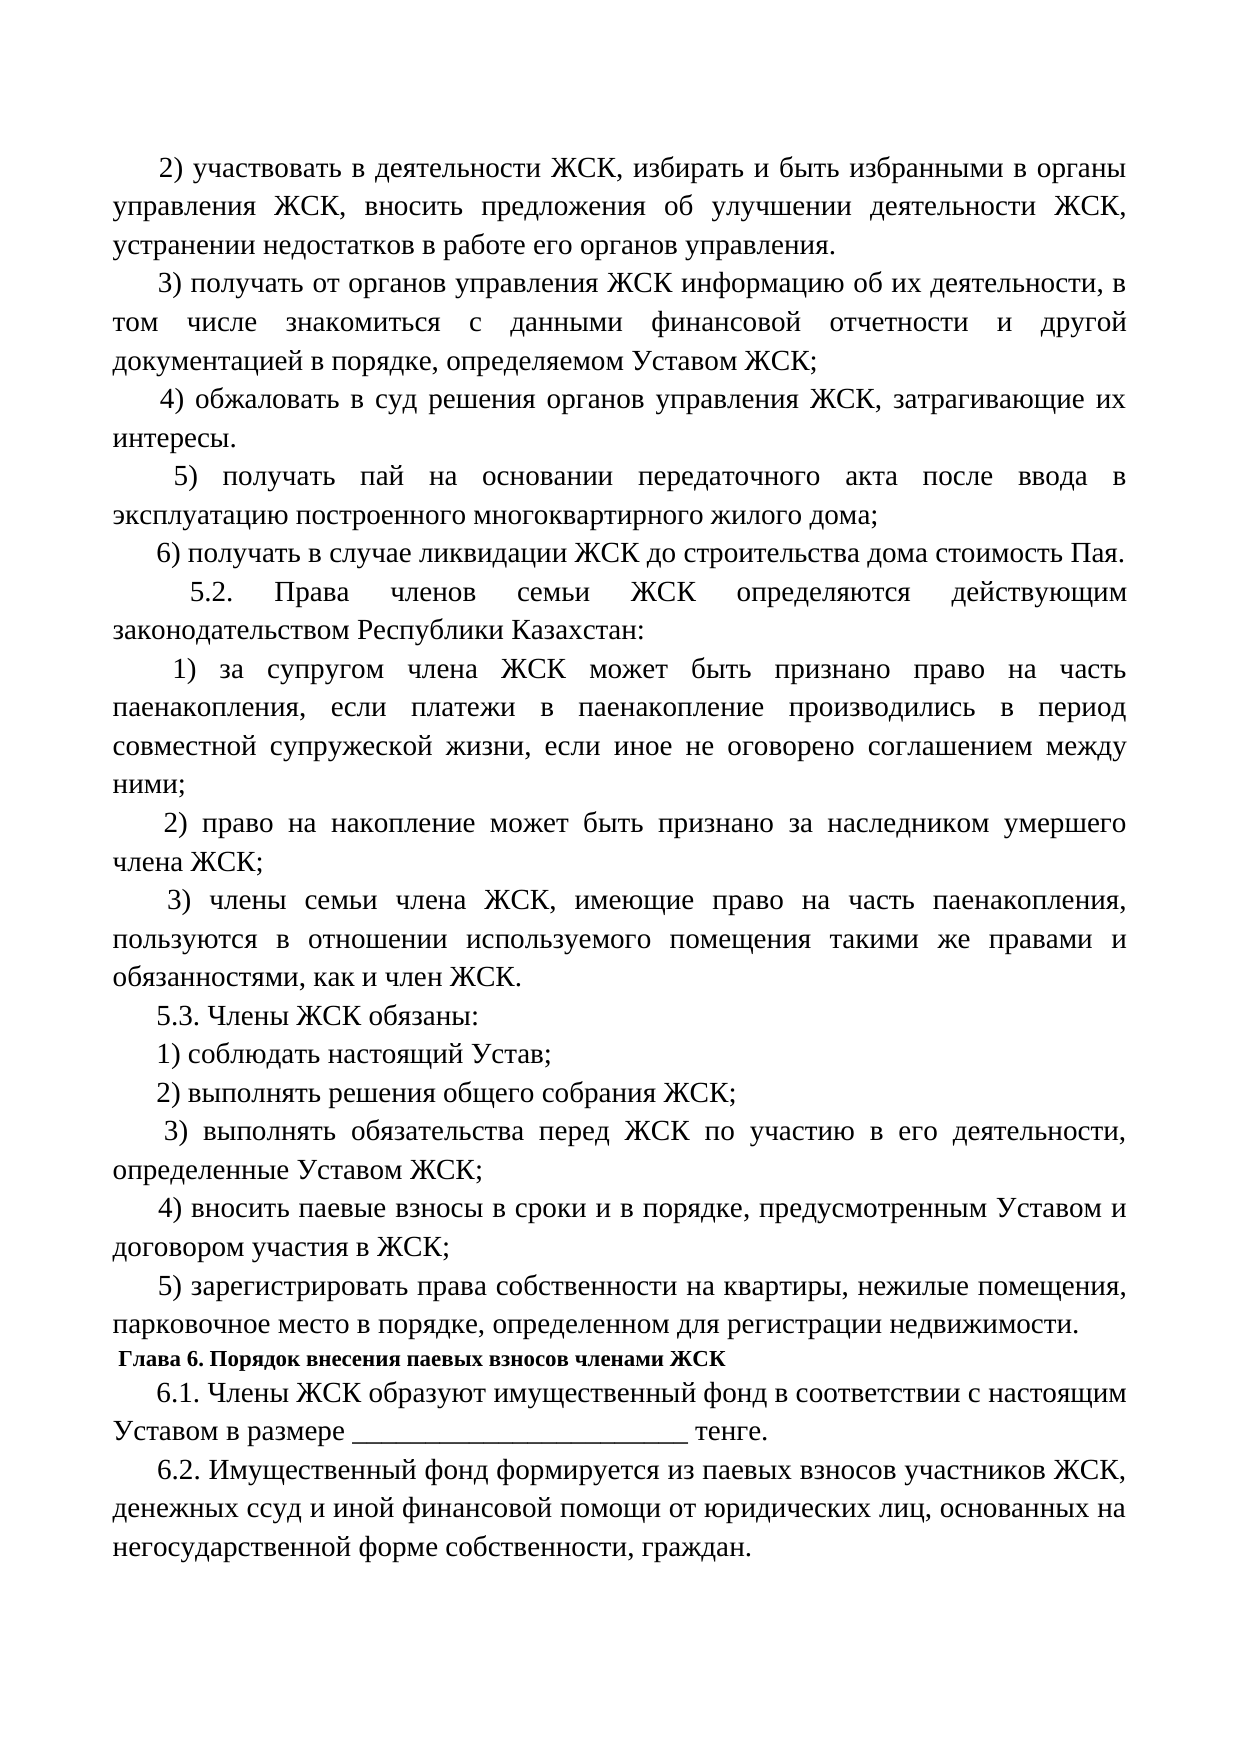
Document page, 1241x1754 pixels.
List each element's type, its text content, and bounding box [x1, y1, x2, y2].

text 3) выполнять обязательства перед ЖСК по участию в его деятельности, определенные Уставом ЖСК; [112, 1113, 1128, 1186]
text Глава 6. Порядок внесения паевых взносов членами ЖСК [112, 1345, 1128, 1371]
text 6.1. Члены ЖСК образуют имущественный фонд в соответствии с настоящим Уставом в размере _______________________ тенге. [112, 1375, 1128, 1447]
text 6.2. Имущественный фонд формируется из паевых взносов участников ЖСК, денежных ссуд и иной финансовой помощи от юридических лиц, основанных на негосударственной форме собственности, граждан. [112, 1452, 1128, 1563]
text 3) получать от органов управления ЖСК информацию об их деятельности, в том числе знакомиться с данными финансовой отчетности и другой документацией в порядке, определяемом Уставом ЖСК; [112, 266, 1128, 376]
text 1) за супругом члена ЖСК может быть признано право на часть паенакопления, если платежи в паенакопление производились в период совместной супружеской жизни, если иное не оговорено соглашением между ними; [112, 651, 1128, 800]
text 5) зарегистрировать права собственности на квартиры, нежилые помещения, парковочное место в порядке, определенном для регистрации недвижимости. [112, 1268, 1128, 1340]
text 5.2. Права членов семьи ЖСК определяются действующим законодательством Республики Казахстан: [112, 574, 1128, 646]
text 5.3. Члены ЖСК обязаны: [112, 998, 1128, 1031]
text 4) обжаловать в суд решения органов управления ЖСК, затрагивающие их интересы. [112, 381, 1128, 453]
text 2) право на накопление может быть признано за наследником умершего члена ЖСК; [112, 805, 1128, 877]
text 6) получать в случае ликвидации ЖСК до строительства дома стоимость Пая. [112, 535, 1128, 569]
text 1) соблюдать настоящий Устав; [112, 1036, 1128, 1070]
text 2) участвовать в деятельности ЖСК, избирать и быть избранными в органы управления ЖСК, вносить предложения об улучшении деятельности ЖСК, устранении недостатков в работе его органов управления. [112, 150, 1128, 261]
text 3) члены семьи члена ЖСК, имеющие право на часть паенакопления, пользуются в отношении используемого помещения такими же правами и обязанностями, как и член ЖСК. [112, 882, 1128, 993]
text 4) вносить паевые взносы в сроки и в порядке, предусмотренным Уставом и договором участия в ЖСК; [112, 1191, 1128, 1263]
text 2) выполнять решения общего собрания ЖСК; [112, 1075, 1128, 1108]
text 5) получать пай на основании передаточного акта после ввода в эксплуатацию построенного многоквартирного жилого дома; [112, 458, 1128, 530]
